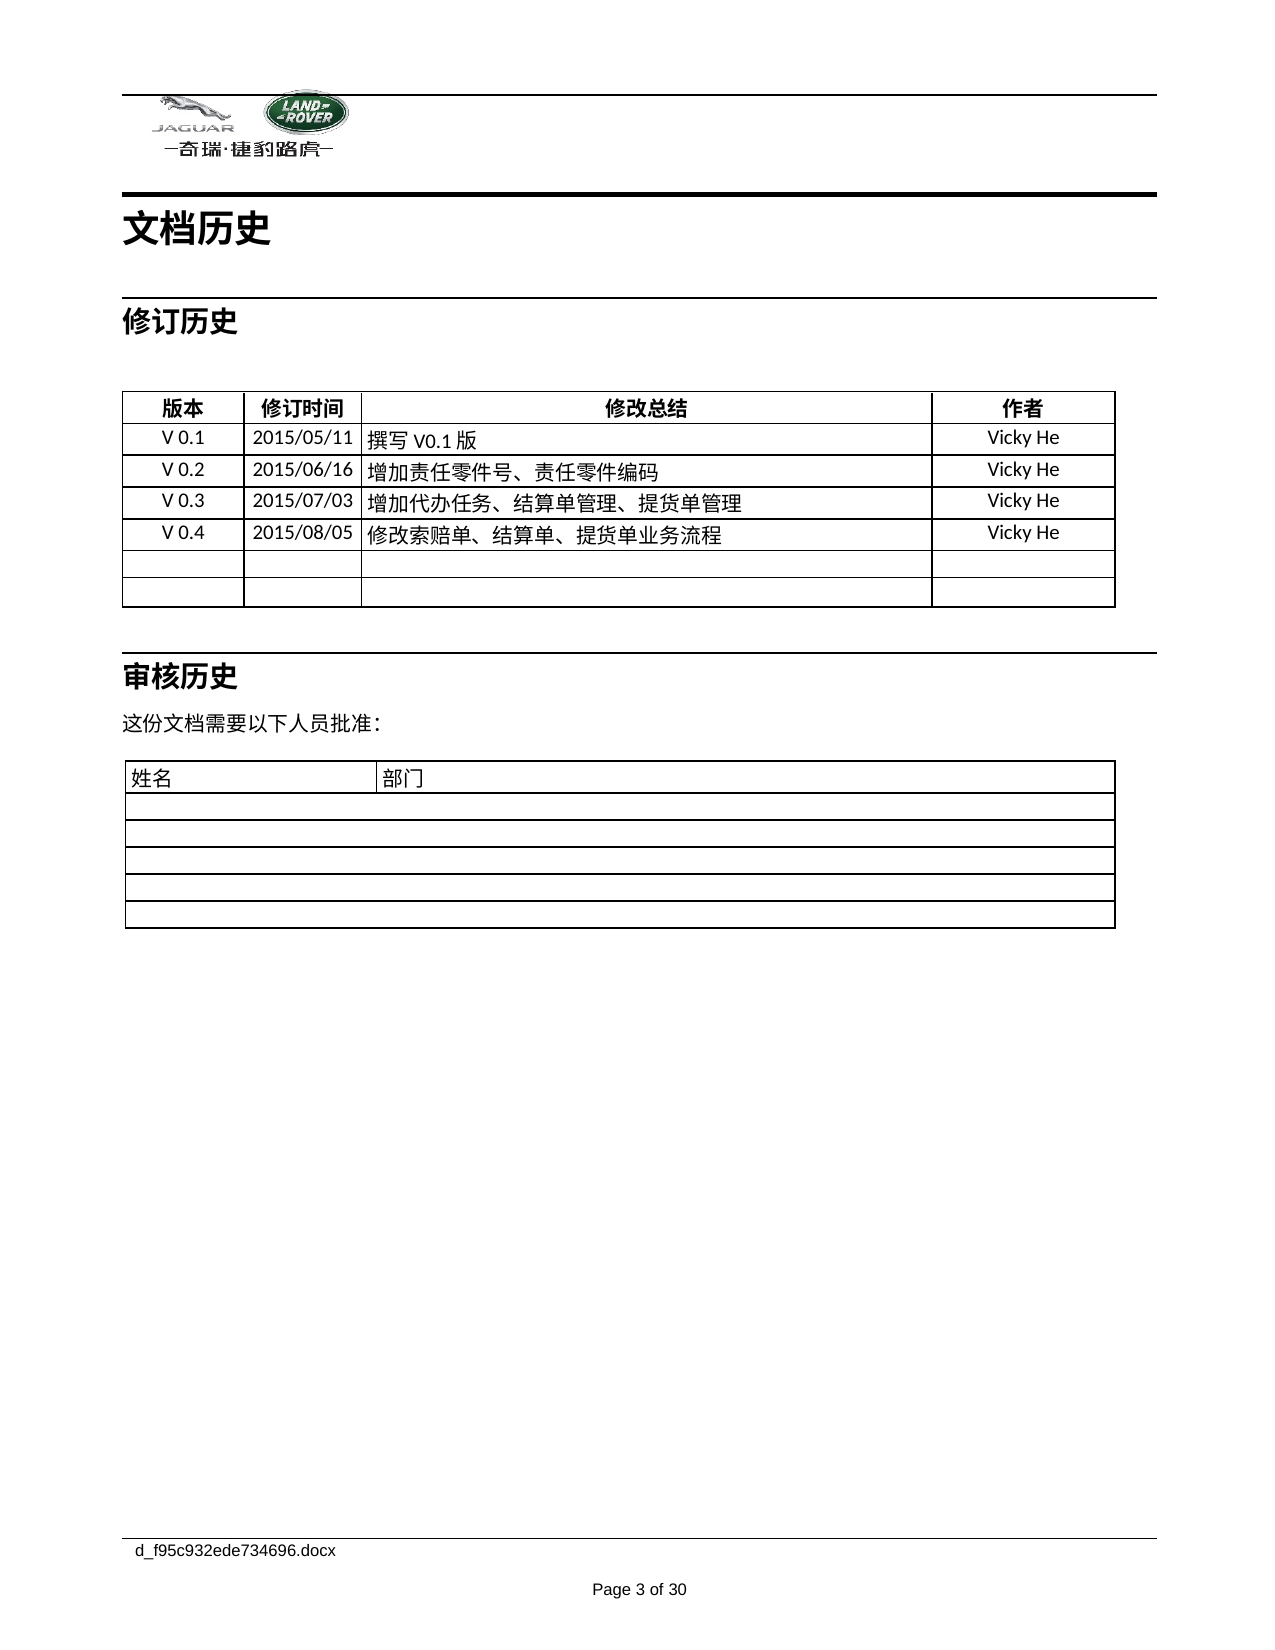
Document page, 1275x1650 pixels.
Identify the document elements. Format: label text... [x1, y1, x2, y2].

table_cell Vicky He [933, 456, 1114, 486]
table_cell 2015/05/11 [245, 424, 361, 454]
table_header 部门 [377, 762, 1114, 792]
table_cell [933, 551, 1114, 577]
table_header 修订时间 [245, 392, 361, 423]
table_cell 2015/08/05 [245, 520, 361, 550]
table_header 修改总结 [362, 392, 932, 423]
subtitle 审核历史 [122, 654, 1157, 696]
table_cell 增加代办任务、结算单管理、提货单管理 [362, 488, 931, 518]
table_cell 2015/07/03 [245, 488, 361, 518]
table_cell [933, 578, 1114, 606]
table_cell [126, 902, 1114, 927]
subtitle 文档历史 [122, 197, 1157, 253]
table_cell 增加责任零件号、责任零件编码 [362, 456, 931, 486]
text 这份文档需要以下人员批准： [122, 708, 1157, 738]
table_header 版本 [123, 392, 244, 423]
table_cell [245, 551, 361, 577]
table_header 姓名 [126, 762, 376, 792]
table_cell [126, 848, 1114, 873]
table_cell Vicky He [933, 520, 1114, 550]
table_cell Vicky He [933, 488, 1114, 518]
table_cell V 0.1 [123, 424, 243, 454]
picture [121, 70, 376, 176]
table_cell [126, 875, 1114, 900]
table_cell V 0.4 [123, 520, 243, 550]
table_cell Vicky He [933, 424, 1114, 454]
subtitle 修订历史 [122, 299, 1157, 341]
table_cell [362, 551, 931, 577]
table_cell [123, 551, 243, 577]
table_cell 撰写V0.1版 [362, 424, 931, 454]
table_cell [123, 578, 243, 606]
table_cell 2015/06/16 [245, 456, 361, 486]
table_cell [245, 578, 361, 606]
table_header 作者 [933, 392, 1114, 423]
table_cell V 0.2 [123, 456, 243, 486]
table_cell [126, 794, 1114, 819]
table_cell 修改索赔单、结算单、提货单业务流程 [362, 520, 931, 550]
table_cell [126, 821, 1114, 846]
table_cell V 0.3 [123, 488, 243, 518]
table_cell [362, 578, 931, 606]
